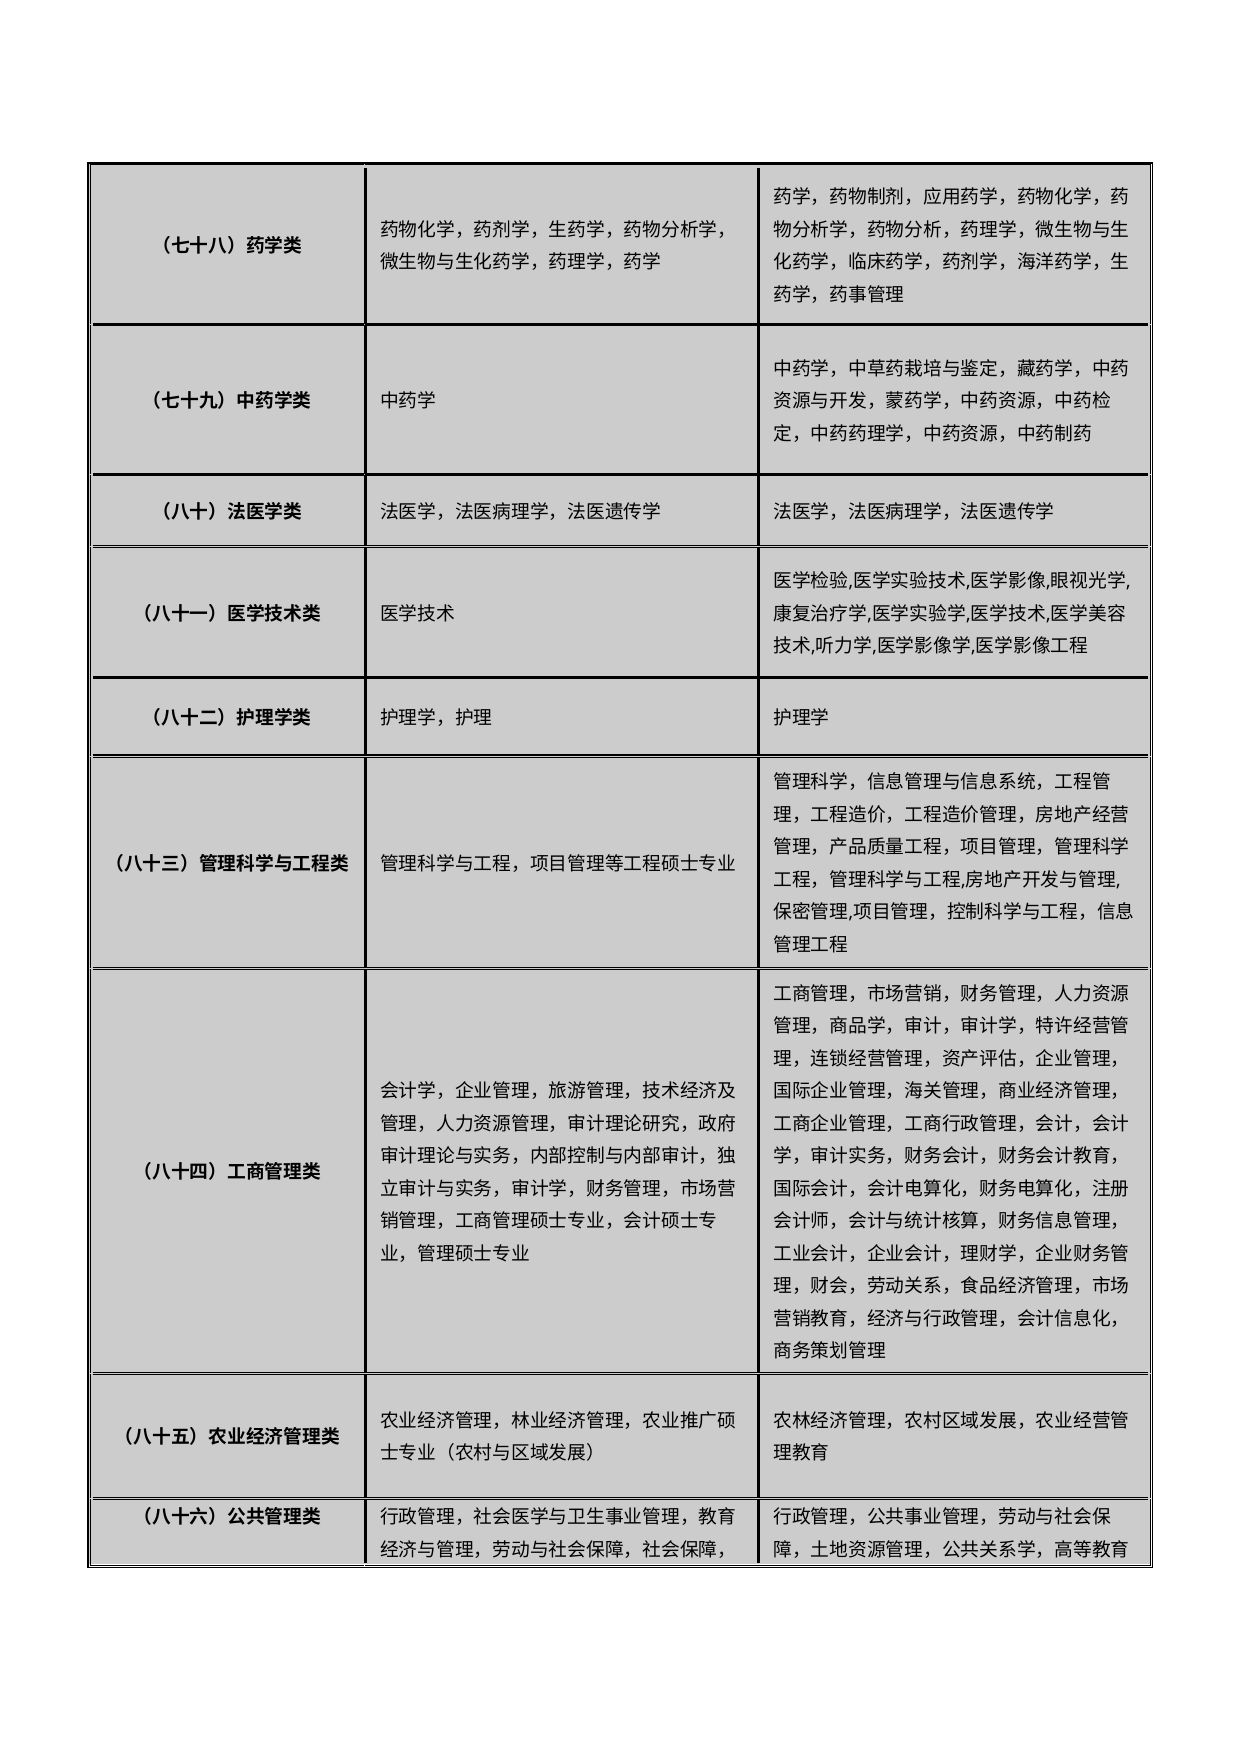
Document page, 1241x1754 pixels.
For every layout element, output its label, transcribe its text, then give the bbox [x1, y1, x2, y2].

table_cell 法医学，法医病理学，法医遗传学 [760, 473, 1151, 545]
table_cell 药学，药物制剂，应用药学，药物化学，药物分析学，药物分析，药理学，微生物与生化药学，临床药学，药剂学，海洋药学，生药学，药事管理 [758, 165, 1150, 323]
table_cell 医学技术 [367, 548, 757, 676]
table_cell （七十八）药学类 [91, 164, 365, 323]
table_cell 管理科学与工程，项目管理等工程硕士专业 [367, 758, 757, 967]
table_cell 农林经济管理，农村区域发展，农业经营管理教育 [760, 1371, 1150, 1496]
table_cell 药物化学，药剂学，生药学，药物分析学，微生物与生化药学，药理学，药学 [365, 165, 758, 323]
table_cell 工商管理，市场营销，财务管理，人力资源管理，商品学，审计，审计学，特许经营管理，连锁经营管理，资产评估，企业管理，国际企业管理，海关管理，商业经济管理，工商企业管理，工商行政管理，会计，会计学，审计实务，财务会计，财务会计教育，国际会计，会计电算化，财务电算化，注册会计师，会计与统计核算，财务信息管理，工业会计，企业会计，理财学，企业财务管理，财会，劳动关系，食品经济管理，市场营销教育，经济与行政管理，会计信息化，商务策划管理 [758, 967, 1151, 1371]
table_cell （八十四）工商管理类 [89, 967, 365, 1371]
table_cell 管理科学，信息管理与信息系统，工程管理，工程造价，工程造价管理，房地产经营管理，产品质量工程，项目管理，管理科学工程，管理科学与工程,房地产开发与管理,保密管理,项目管理，控制科学与工程，信息管理工程 [760, 754, 1150, 967]
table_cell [365, 1500, 758, 1564]
table_cell （八十六）公共管理类 [91, 1496, 365, 1564]
table_cell 护理学 [760, 676, 1150, 754]
table_cell 中药学，中草药栽培与鉴定，藏药学，中药资源与开发，蒙药学，中药资源，中药检定，中药药理学，中药资源，中药制药 [760, 323, 1151, 473]
table_cell 会计学，企业管理，旅游管理，技术经济及管理，人力资源管理，审计理论研究，政府审计理论与实务，内部控制与内部审计，独立审计与实务，审计学，财务管理，市场营销管理，工商管理硕士专业，会计硕士专业，管理硕士专业 [367, 970, 757, 1371]
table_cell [758, 1496, 1150, 1564]
table_cell （八十一）医学技术类 [89, 545, 365, 676]
table_cell 医学检验,医学实验技术,医学影像,眼视光学,康复治疗学,医学实验学,医学技术,医学美容技术,听力学,医学影像学,医学影像工程 [758, 545, 1151, 676]
table_cell 护理学，护理 [367, 679, 757, 754]
table_cell （八十五）农业经济管理类 [91, 1371, 364, 1496]
table_cell 农业经济管理，林业经济管理，农业推广硕士专业（农村与区域发展） [367, 1375, 757, 1496]
table_cell （八十二）护理学类 [91, 676, 364, 754]
table_cell 中药学 [367, 326, 757, 473]
table_cell 法医学，法医病理学，法医遗传学 [367, 476, 757, 545]
table_cell （七十九）中药学类 [89, 323, 364, 473]
table_cell （八十三）管理科学与工程类 [91, 754, 364, 967]
table_cell （八十）法医学类 [89, 473, 364, 545]
